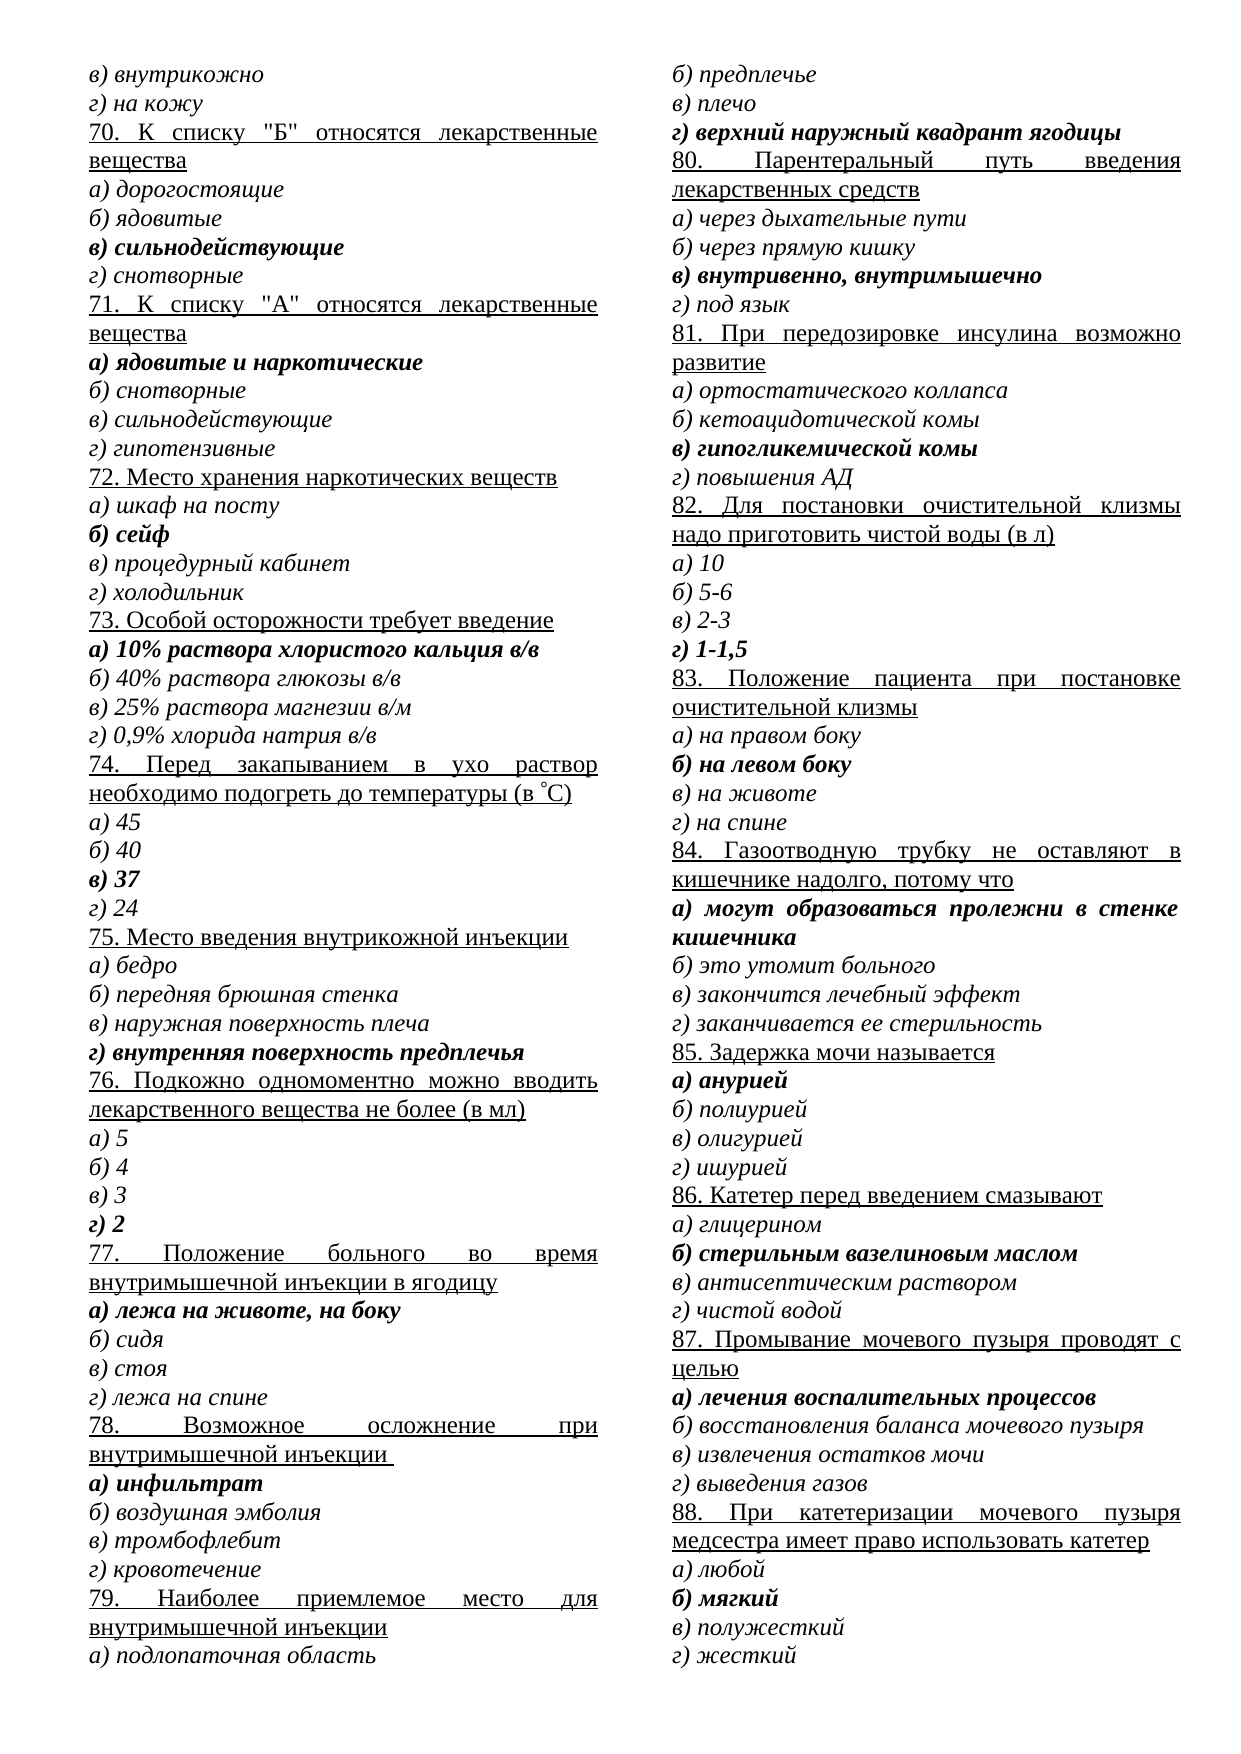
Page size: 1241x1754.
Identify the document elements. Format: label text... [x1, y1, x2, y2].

text в) сильнодействующие [89, 404, 598, 433]
text а) ортостатического коллапса [672, 375, 1181, 404]
text а) через дыхательные пути [672, 203, 1181, 232]
text в) плечо [672, 88, 1181, 117]
text г) 24 [89, 893, 598, 922]
text 77. Положение больного во время внутримышечной инъекции в ягодицу [89, 1264, 598, 1295]
text а) анурией [672, 1065, 1181, 1094]
text в) закончится лечебный эффект [672, 979, 1181, 1008]
text 78. Возможное осложнение при внутримышечной инъекции [89, 1437, 598, 1468]
text 77. Положение больного во время внутримышечной инъекции в ягодицу [89, 1238, 598, 1263]
text в) 25% раствора магнезии в/м [89, 692, 598, 720]
text 84. Газоотводную трубку не оставляют в кишечнике надолго, потому что [672, 862, 1181, 893]
text а) шкаф на посту [89, 490, 598, 519]
text 79. Наиболее приемлемое место для внутримышечной инъекции [89, 1609, 598, 1640]
text 87. Промывание мочевого пузыря проводят с целью [672, 1324, 1181, 1349]
text а) подлопаточная область [89, 1640, 598, 1669]
text в) 37 [89, 864, 598, 893]
text 78. Возможное осложнение при внутримышечной инъекции [89, 1410, 598, 1435]
text б) ядовитые [89, 203, 598, 232]
text а) ядовитые и наркотические [89, 347, 598, 375]
text б) сидя [89, 1324, 598, 1353]
text 73. Особой осторожности требует введение [89, 605, 598, 634]
text в) на животе [672, 778, 1181, 807]
text б) 5-6 [672, 577, 1181, 605]
text б) 40% раствора глюкозы в/в [89, 663, 598, 692]
text в) наружная поверхность плеча [89, 1008, 598, 1037]
text 74. Перед закапыванием в ухо раствор необходимо подогреть до температуры (в С) [89, 776, 598, 807]
text а) инфильтрат [89, 1468, 598, 1497]
text 88. При катетеризации мочевого пузыря медсестра имеет право использовать катетер [672, 1497, 1181, 1522]
text г) 0,9% хлорида натрия в/в [89, 720, 598, 749]
text в) процедурный кабинет [89, 548, 598, 577]
text б) полиурией [672, 1094, 1181, 1123]
text 81. При передозировке инсулина возможно развитие [672, 318, 1181, 343]
text а) 10 [672, 548, 1181, 577]
text г) 2 [89, 1209, 598, 1238]
text б) снотворные [89, 375, 598, 404]
text 71. К списку "А" относятся лекарственные вещества [89, 289, 598, 314]
text г) 1-1,5 [672, 634, 1181, 663]
text а) дорогостоящие [89, 174, 598, 203]
text б) на левом боку [672, 749, 1181, 778]
text а) на правом боку [672, 720, 1181, 749]
text в) 2-3 [672, 605, 1181, 634]
text г) кровотечение [89, 1554, 598, 1583]
text а) могут образоваться пролежни в стенке кишечника [672, 893, 1181, 950]
text в) сильнодействующие [89, 232, 598, 260]
text 85. Задержка мочи называется [672, 1037, 1181, 1065]
text б) передняя брюшная стенка [89, 979, 598, 1008]
text а) бедро [89, 950, 598, 979]
text в) внутрикожно [89, 59, 598, 88]
text 71. К списку "А" относятся лекарственные вещества [89, 316, 598, 347]
text 83. Положение пациента при постановке очистительной клизмы [672, 689, 1181, 720]
text б) 40 [89, 835, 598, 864]
text 86. Катетер перед введением смазывают [672, 1180, 1181, 1209]
text 80. Парентеральный путь введения лекарственных средств [672, 172, 1181, 203]
text а) лечения воспалительных процессов [672, 1382, 1181, 1410]
text 88. При катетеризации мочевого пузыря медсестра имеет право использовать катетер [672, 1523, 1181, 1554]
text г) внутренняя поверхность предплечья [89, 1037, 598, 1065]
text 76. Подкожно одномоментно можно вводить лекарственного вещества не более (в мл) [89, 1065, 598, 1090]
text г) под язык [672, 289, 1181, 318]
text г) снотворные [89, 260, 598, 289]
text а) глицерином [672, 1209, 1181, 1238]
text б) это утомит больного [672, 950, 1181, 979]
text б) через прямую кишку [672, 232, 1181, 260]
text 81. При передозировке инсулина возможно развитие [672, 344, 1181, 375]
text в) гипогликемической комы [672, 433, 1181, 462]
text б) 4 [89, 1152, 598, 1180]
text 83. Положение пациента при постановке очистительной клизмы [672, 663, 1181, 688]
text 74. Перед закапыванием в ухо раствор необходимо подогреть до температуры (в С) [89, 749, 598, 774]
text в) стоя [89, 1353, 598, 1382]
text 75. Место введения внутрикожной инъекции [89, 922, 598, 950]
text 80. Парентеральный путь введения лекарственных средств [672, 145, 1181, 170]
text 79. Наиболее приемлемое место для внутримышечной инъекции [89, 1583, 598, 1608]
text в) антисептическим раствором [672, 1267, 1181, 1295]
text г) гипотензивные [89, 433, 598, 462]
text г) верхний наружный квадрант ягодицы [672, 117, 1181, 145]
text б) кетоацидотической комы [672, 404, 1181, 433]
text г) выведения газов [672, 1468, 1181, 1497]
text б) стерильным вазелиновым маслом [672, 1238, 1181, 1267]
text б) мягкий [672, 1583, 1181, 1612]
text г) жесткий [672, 1640, 1181, 1669]
text 87. Промывание мочевого пузыря проводят с целью [672, 1351, 1181, 1382]
text в) полужесткий [672, 1612, 1181, 1640]
text г) заканчивается ее стерильность [672, 1008, 1181, 1037]
text г) на спине [672, 807, 1181, 835]
text 76. Подкожно одномоментно можно вводить лекарственного вещества не более (в мл) [89, 1092, 598, 1123]
text 82. Для постановки очистительной клизмы надо приготовить чистой воды (в л) [672, 490, 1181, 515]
text б) предплечье [672, 59, 1181, 88]
text а) 45 [89, 807, 598, 835]
text г) чистой водой [672, 1295, 1181, 1324]
text а) любой [672, 1554, 1181, 1583]
text б) воздушная эмболия [89, 1497, 598, 1525]
text в) внутривенно, внутримышечно [672, 260, 1181, 289]
text в) 3 [89, 1180, 598, 1209]
text а) 5 [89, 1123, 598, 1152]
text г) повышения АД [672, 462, 1181, 490]
text б) сейф [89, 519, 598, 548]
text 84. Газоотводную трубку не оставляют в кишечнике надолго, потому что [672, 835, 1181, 860]
text г) лежа на спине [89, 1382, 598, 1410]
text 72. Место хранения наркотических веществ [89, 462, 598, 490]
text в) тромбофлебит [89, 1525, 598, 1554]
text 82. Для постановки очистительной клизмы надо приготовить чистой воды (в л) [672, 517, 1181, 548]
text в) олигурией [672, 1123, 1181, 1152]
text в) извлечения остатков мочи [672, 1439, 1181, 1468]
text 70. К списку "Б" относятся лекарственные вещества [89, 117, 598, 142]
text г) холодильник [89, 577, 598, 605]
text г) ишурией [672, 1152, 1181, 1180]
text б) восстановления баланса мочевого пузыря [672, 1410, 1181, 1439]
text г) на кожу [89, 88, 598, 117]
text а) лежа на животе, на боку [89, 1295, 598, 1324]
text а) 10% раствора хлористого кальция в/в [89, 634, 598, 663]
text 70. К списку "Б" относятся лекарственные вещества [89, 143, 598, 174]
